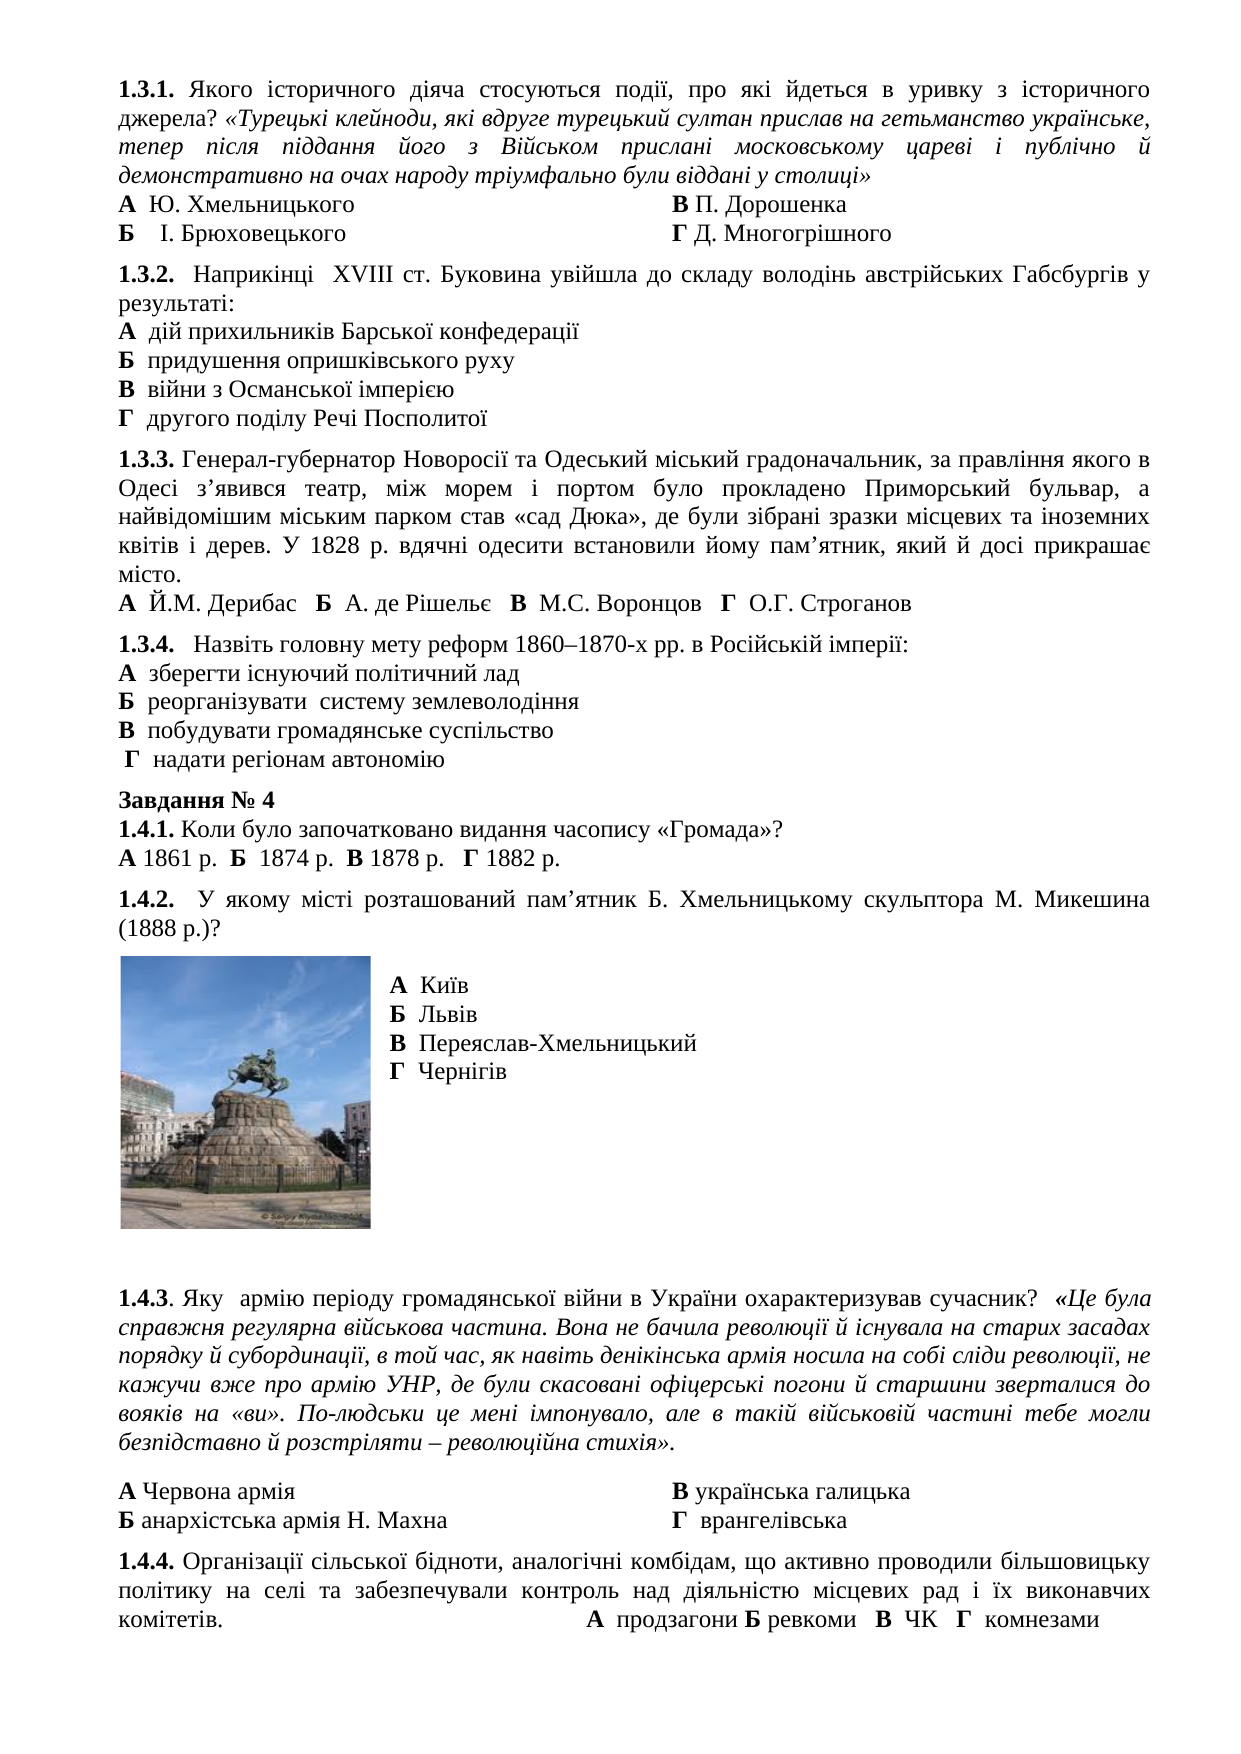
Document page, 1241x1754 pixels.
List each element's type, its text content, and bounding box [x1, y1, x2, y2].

text 1.4.1. Коли було започатковано видання часопису «Громада»? [118, 814, 1152, 843]
text В побудувати громадянське суспільство [118, 715, 1152, 744]
text Завдання № 4 [118, 785, 1152, 814]
text А Ю. Хмельницького [118, 189, 598, 218]
text В П. Дорошенка [672, 189, 1152, 218]
text Б анархістська армія Н. Махна [118, 1505, 598, 1534]
text 1.4.4. Організації сільської бідноти, аналогічні комбідам, що активно проводили більшовицьку політику на селі та забезпечували контроль над діяльністю місцевих рад і їх виконавчих комітетів. А продзагони Б ревкоми В ЧК Г комнезами [118, 1546, 1152, 1633]
text 1.3.1. Якого історичного діяча стосуються події, про які йдеться в уривку з історичного джерела? «Турецькі клейноди, які вдруге турецький султан прислав на гетьманство українське, тепер після піддання його з Військом прислані московському цареві і публічно й демонстративно на очах народу тріумфально були віддані у столиці» [118, 74, 1152, 189]
text А Київ [371, 970, 1152, 999]
text Г другого поділу Речі Посполитої [118, 403, 1152, 431]
text А дій прихильників Барської конфедерації [118, 316, 1152, 345]
text Б Львів [371, 999, 1152, 1028]
text Б реорганізувати систему землеволодіння [118, 686, 1152, 715]
text Г врангелівська [672, 1505, 1152, 1534]
text В війни з Османської імперією [118, 374, 1152, 403]
text А Й.М. Дерибас Б А. де Рішельє В М.С. Воронцов Г О.Г. Строганов [118, 588, 1152, 616]
text Г надати регіонам автономію [118, 744, 1152, 773]
text 1.3.3. Генерал-губернатор Новоросії та Одеський міський градоначальник, за правління якого в Одесі з’явився театр, між морем і портом було прокладено Приморський бульвар, а найвідомішим міським парком став «сад Дюка», де були зібрані зразки місцевих та іноземних квітів і дерев. У 1828 р. вдячні одесити встановили йому пам’ятник, який й досі прикрашає місто. [118, 444, 1152, 588]
text Г Чернігів [371, 1056, 1152, 1085]
text В українська галицька [672, 1476, 1152, 1505]
text Г Д. Многогрішного [672, 218, 1152, 246]
text 1.4.3. Яку армію періоду громадянської війни в України охарактеризував сучасник? «Це була справжня регулярна військова частина. Вона не бачила революції й існувала на старих засадах порядку й субординації, в той час, як навіть денікінська армія носила на собі сліди революції, не кажучи вже про армію УНР, де були скасовані офіцерські погони й старшини зверталися до вояків на «ви». По-людськи це мені імпонувало, але в такій військовій частині тебе могли безпідставно й розстріляти – революційна стихія». [118, 1283, 1152, 1456]
text А зберегти існуючий політичний лад [118, 658, 1152, 686]
text А Червона армія [118, 1476, 598, 1505]
text В Переяслав-Хмельницький [371, 1028, 1152, 1056]
text А 1861 р. Б 1874 р. В 1878 р. Г 1882 р. [118, 843, 1152, 871]
picture [120, 956, 371, 1229]
text 1.4.2. У якому місті розташований пам’ятник Б. Хмельницькому скульптора М. Микешина (1888 р.)? [118, 884, 1152, 941]
text 1.3.4. Назвіть головну мету реформ 1860–1870-х рр. в Російській імперії: [118, 629, 1152, 658]
text 1.3.2. Наприкінці ХVIII ст. Буковина увійшла до складу володінь австрійських Габсбургів у результаті: [118, 259, 1152, 316]
text Б І. Брюховецького [118, 218, 598, 246]
text Б придушення опришківського руху [118, 345, 1152, 374]
